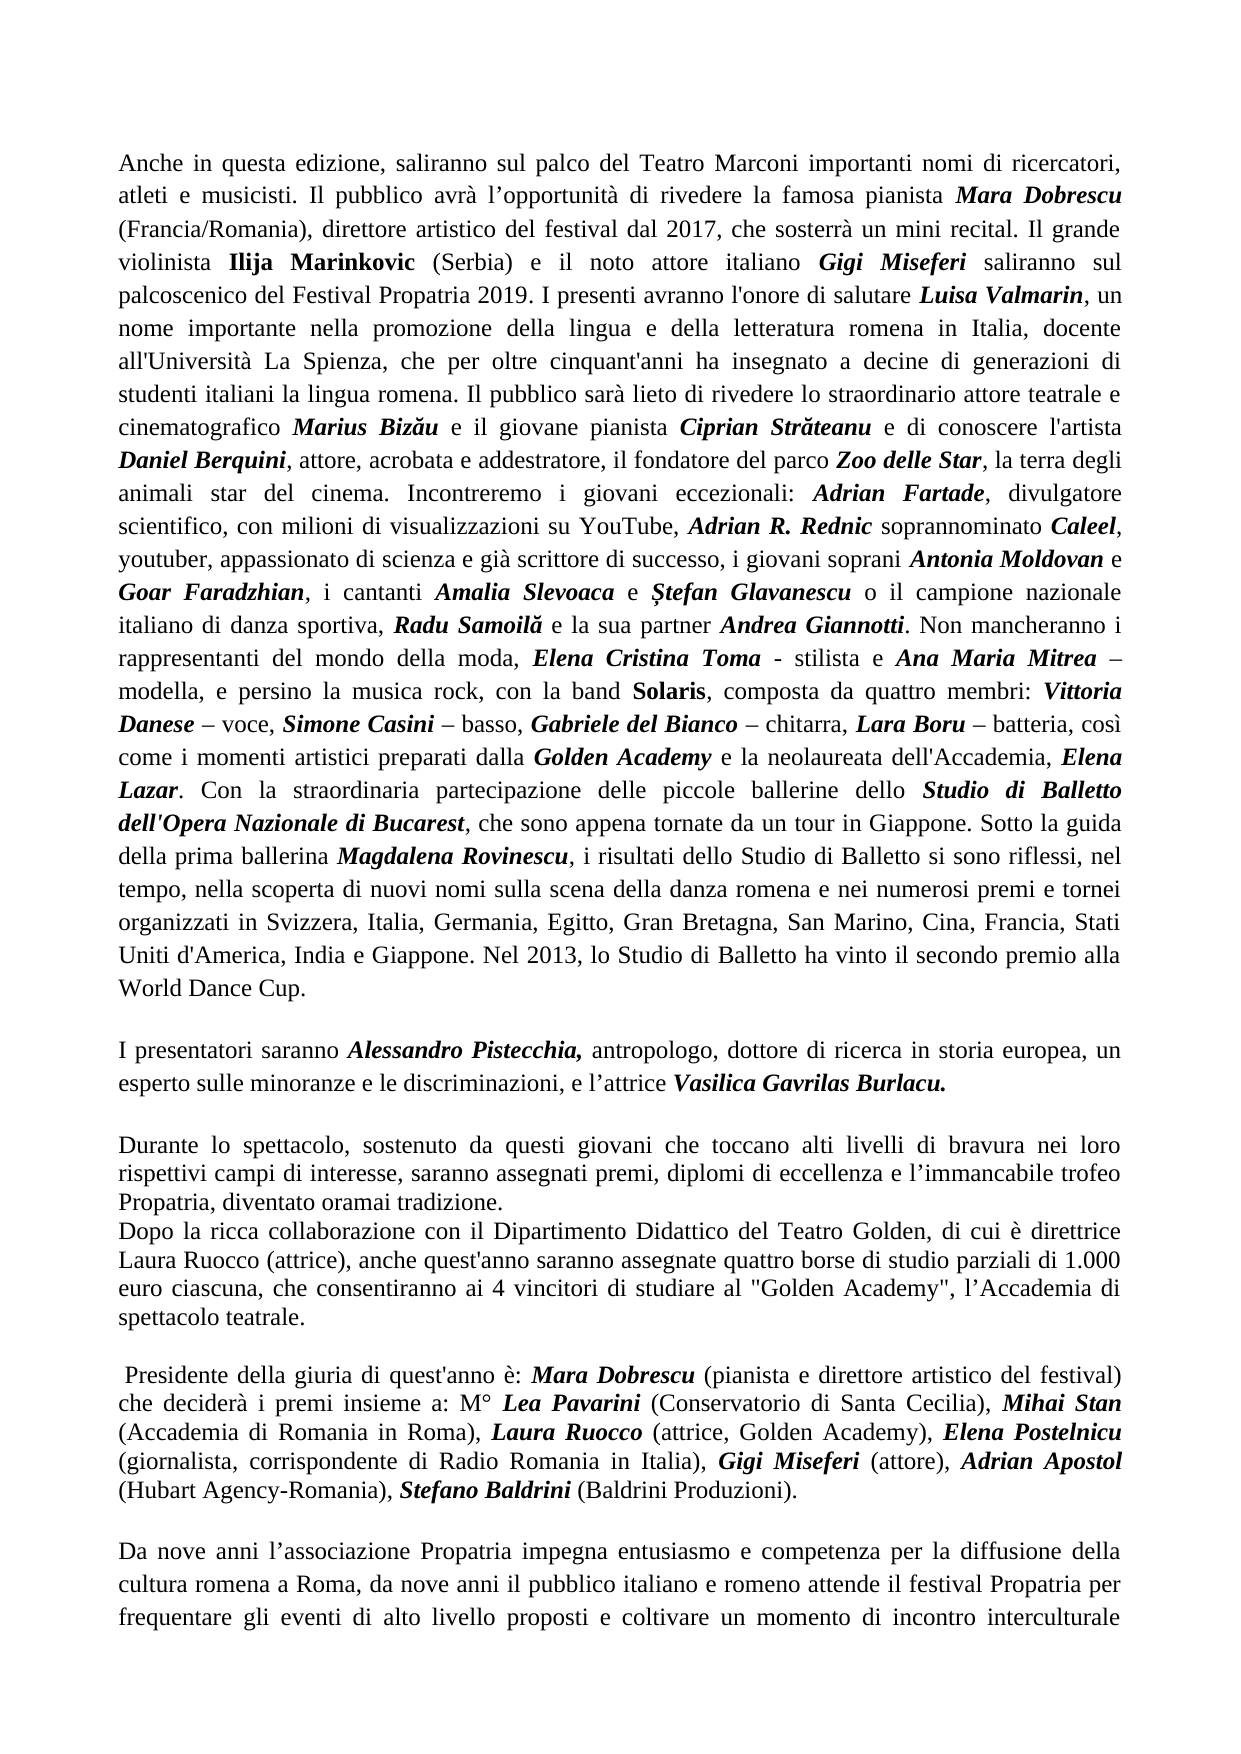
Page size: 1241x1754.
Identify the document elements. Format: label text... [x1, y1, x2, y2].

text Anche in questa edizione, saliranno sul palco del Teatro Marconi importanti nomi di ricercatori, atleti e musicisti. Il pubblico avrà l’opportunità di rivedere la famosa pianista Mara Dobrescu (Francia/Romania), direttore artistico del festival dal 2017, che sosterrà un mini recital. Il grande violinista Ilija Marinkovic (Serbia) e il noto attore italiano Gigi Miseferi saliranno sul palcoscenico del Festival Propatria 2019. I presenti avranno l'onore di salutare Luisa Valmarin, un nome importante nella promozione della lingua e della letteratura romena in Italia, docente all'Università La Spienza, che per oltre cinquant'anni ha insegnato a decine di generazioni di studenti italiani la lingua romena. Il pubblico sarà lieto di rivedere lo straordinario attore teatrale e cinematografico Marius Bizău e il giovane pianista Ciprian Străteanu e di conoscere l'artista Daniel Berquini, attore, acrobata e addestratore, il fondatore del parco Zoo delle Star, la terra degli animali star del cinema. Incontreremo i giovani eccezionali: Adrian Fartade, divulgatore scientifico, con milioni di visualizzazioni su YouTube, Adrian R. Rednic soprannominato Caleel, youtuber, appassionato di scienza e già scrittore di successo, i giovani soprani Antonia Moldovan e Goar Faradzhian, i cantanti Amalia Slevoaca e Ștefan Glavanescu o il campione nazionale italiano di danza sportiva, Radu Samoilă e la sua partner Andrea Giannotti. Non mancheranno i rappresentanti del mondo della moda, Elena Cristina Toma - stilista e Ana Maria Mitrea – modella, e persino la musica rock, con la band Solaris, composta da quattro membri: Vittoria Danese – voce, Simone Casini – basso, Gabriele del Bianco – chitarra, Lara Boru – batteria, così come i momenti artistici preparati dalla Golden Academy e la neolaureata dell'Accademia, Elena Lazar. Con la straordinaria partecipazione delle piccole ballerine dello Studio di Balletto dell'Opera Nazionale di Bucarest, che sono appena tornate da un tour in Giappone. Sotto la guida della prima ballerina Magdalena Rovinescu, i risultati dello Studio di Balletto si sono riflessi, nel tempo, nella scoperta di nuovi nomi sulla scena della danza romena e nei numerosi premi e tornei organizzati in Svizzera, Italia, Germania, Egitto, Gran Bretagna, San Marino, Cina, Francia, Stati Uniti d'America, India e Giappone. Nel 2013, lo Studio di Balletto ha vinto il secondo premio alla World Dance Cup. [118, 148, 1122, 1002]
text Presidente della giuria di quest'anno è: Mara Dobrescu (pianista e direttore artistico del festival) che deciderà i premi insieme a: M° Lea Pavarini (Conservatorio di Santa Cecilia), Mihai Stan (Accademia di Romania in Roma), Laura Ruocco (attrice, Golden Academy), Elena Postelnicu (giornalista, corrispondente di Radio Romania in Italia), Gigi Miseferi (attore), Adrian Apostol (Hubart Agency-Romania), Stefano Baldrini (Baldrini Produzioni). [118, 1360, 1122, 1503]
text I presentatori saranno Alessandro Pistecchia, antropologo, dottore di ricerca in storia europea, un esperto sulle minoranze e le discriminazioni, e l’attrice Vasilica Gavrilas Burlacu. [118, 1035, 1122, 1097]
text Dopo la ricca collaborazione con il Dipartimento Didattico del Teatro Golden, di cui è direttrice Laura Ruocco (attrice), anche quest'anno saranno assegnate quattro borse di studio parziali di 1.000 euro ciascuna, che consentiranno ai 4 vincitori di studiare al "Golden Academy", l’Accademia di spettacolo teatrale. [118, 1216, 1122, 1331]
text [118, 1536, 1122, 1631]
text Durante lo spettacolo, sostenuto da questi giovani che toccano alti livelli di bravura nei loro rispettivi campi di interesse, saranno assegnati premi, diplomi di eccellenza e l’immancabile trofeo Propatria, diventato oramai tradizione. [118, 1130, 1122, 1216]
